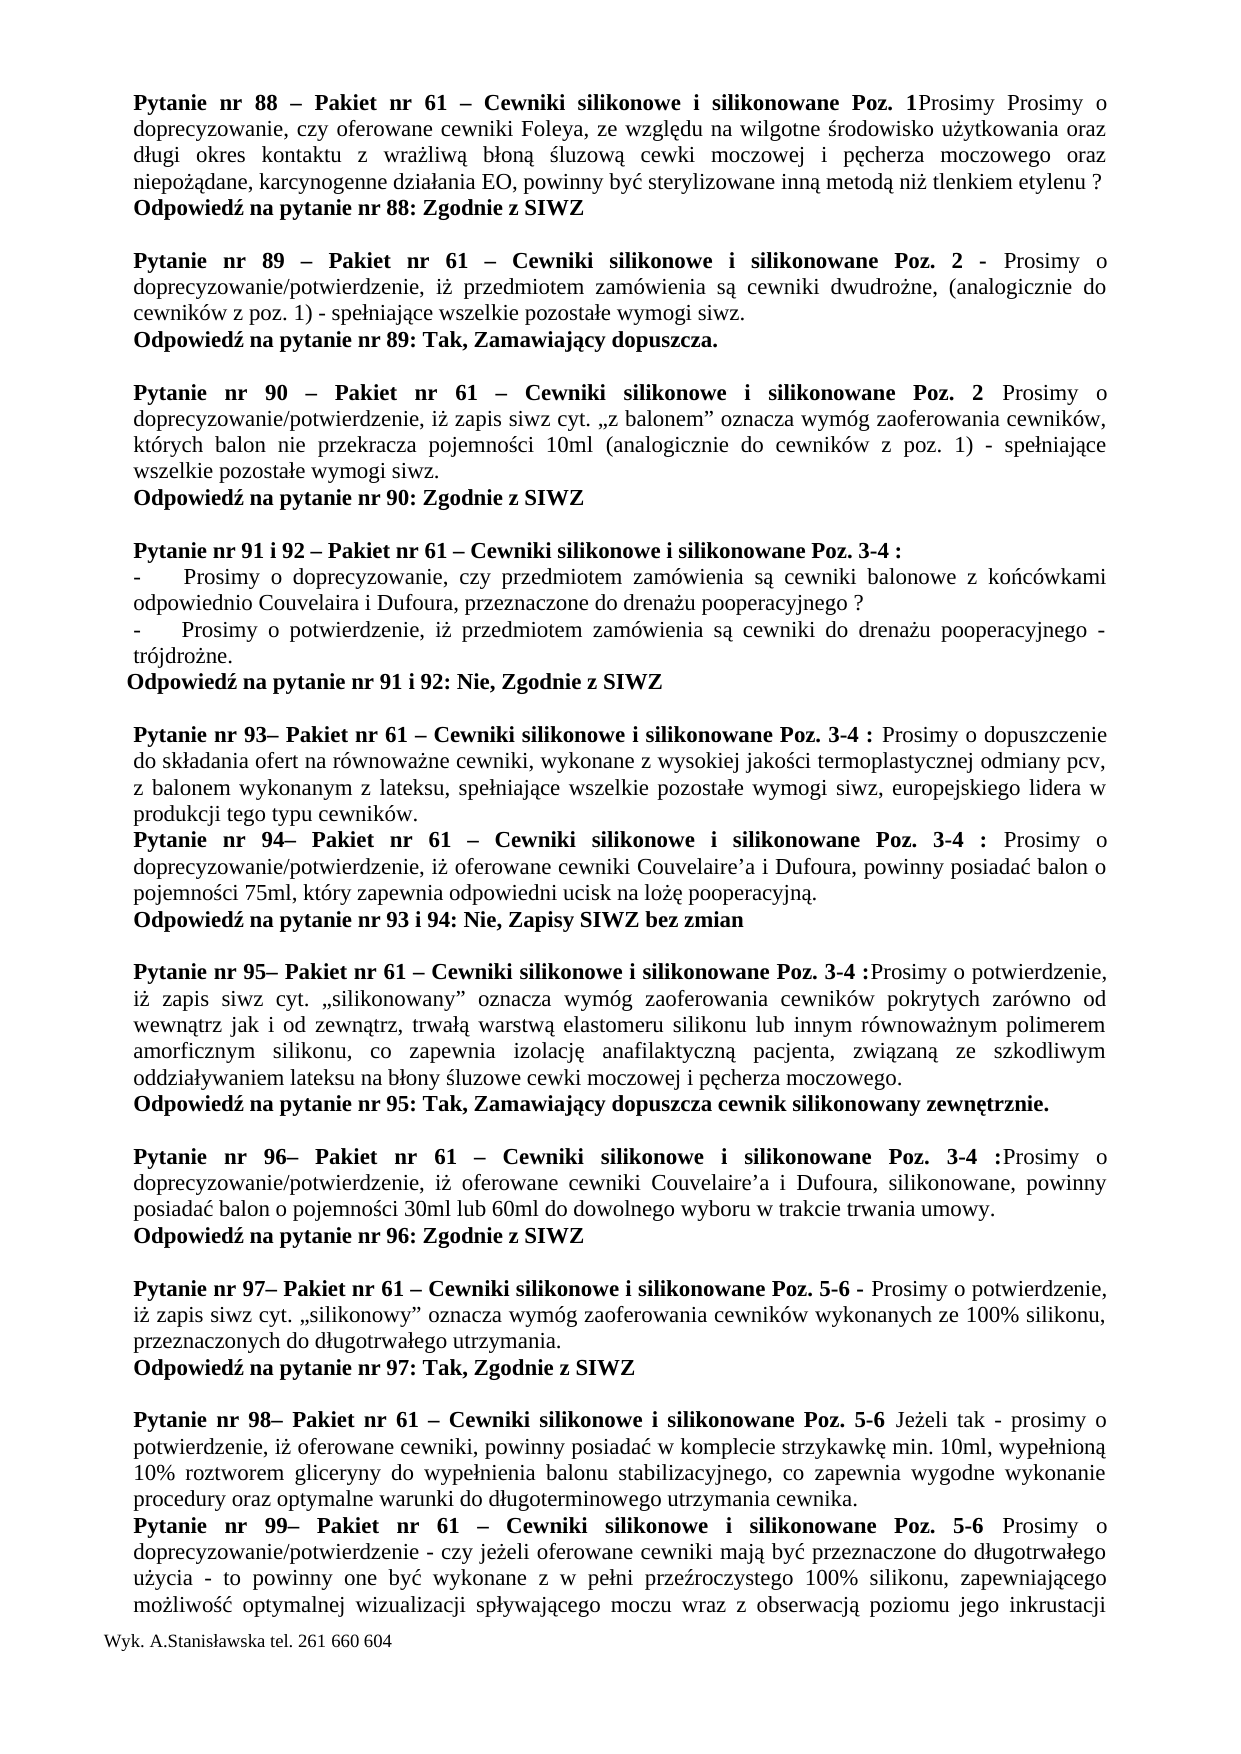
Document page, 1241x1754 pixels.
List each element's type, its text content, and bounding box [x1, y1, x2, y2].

text Pytanie nr 88 – Pakiet nr 61 – Cewniki silikonowe i silikonowane Poz. 1Prosimy Prosimy o doprecyzowanie, czy oferowane cewniki Foleya, ze względu na wilgotne środowisko użytkowania oraz długi okres kontaktu z wrażliwą błoną śluzową cewki moczowej i pęcherza moczowego oraz niepożądane, karcynogenne działania EO, powinny być sterylizowane inną metodą niż tlenkiem etylenu ? [133, 89, 1107, 194]
text Pytanie nr 95– Pakiet nr 61 – Cewniki silikonowe i silikonowane Poz. 3-4 :Prosimy o potwierdzenie, iż zapis siwz cyt. „silikonowany” oznacza wymóg zaoferowania cewników pokrytych zarówno od wewnątrz jak i od zewnątrz, trwałą warstwą elastomeru silikonu lub innym równoważnym polimerem amorficznym silikonu, co zapewnia izolację anafilaktyczną pacjenta, związaną ze szkodliwym oddziaływaniem lateksu na błony śluzowe cewki moczowej i pęcherza moczowego. [133, 958, 1107, 1090]
text Odpowiedź na pytanie nr 95: Tak, Zamawiający dopuszcza cewnik silikonowany zewnętrznie. [133, 1090, 1107, 1116]
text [133, 1512, 1107, 1617]
text Odpowiedź na pytanie nr 89: Tak, Zamawiający dopuszcza. [133, 326, 1107, 352]
text Odpowiedź na pytanie nr 90: Zgodnie z SIWZ [133, 484, 1107, 510]
text - Prosimy o potwierdzenie, iż przedmiotem zamówienia są cewniki do drenażu pooperacyjnego - trójdrożne. [133, 616, 1107, 668]
text Pytanie nr 94– Pakiet nr 61 – Cewniki silikonowe i silikonowane Poz. 3-4 : Prosimy o doprecyzowanie/potwierdzenie, iż oferowane cewniki Couvelaire’a i Dufoura, powinny posiadać balon o pojemności 75ml, który zapewnia odpowiedni ucisk na lożę pooperacyjną. [133, 827, 1107, 906]
text Odpowiedź na pytanie nr 96: Zgodnie z SIWZ [133, 1222, 1107, 1248]
text Odpowiedź na pytanie nr 91 i 92: Nie, Zgodnie z SIWZ [103, 668, 1107, 695]
text Pytanie nr 96– Pakiet nr 61 – Cewniki silikonowe i silikonowane Poz. 3-4 :Prosimy o doprecyzowanie/potwierdzenie, iż oferowane cewniki Couvelaire’a i Dufoura, silikonowane, powinny posiadać balon o pojemności 30ml lub 60ml do dowolnego wyboru w trakcie trwania umowy. [133, 1143, 1107, 1222]
list Pytanie nr 93– Pakiet nr 61 – Cewniki silikonowe i silikonowane Poz. 3-4 : Prosimy o dopuszczenie do składania ofert na równoważne cewniki, wykonane z wysokiej jakości termoplastycznej odmiany pcv, z balonem wykonanym z lateksu, spełniające wszelkie pozostałe wymogi siwz, europejskiego lidera w produkcji tego typu cewników. [133, 721, 1107, 827]
text Odpowiedź na pytanie nr 97: Tak, Zgodnie z SIWZ [133, 1354, 1107, 1380]
text Odpowiedź na pytanie nr 93 i 94: Nie, Zapisy SIWZ bez zmian [133, 906, 1107, 932]
text Odpowiedź na pytanie nr 88: Zgodnie z SIWZ [133, 194, 1107, 220]
text Pytanie nr 97– Pakiet nr 61 – Cewniki silikonowe i silikonowane Poz. 5-6 - Prosimy o potwierdzenie, iż zapis siwz cyt. „silikonowy” oznacza wymóg zaoferowania cewników wykonanych ze 100% silikonu, przeznaczonych do długotrwałego utrzymania. [133, 1274, 1107, 1354]
text - Prosimy o doprecyzowanie, czy przedmiotem zamówienia są cewniki balonowe z końcówkami odpowiednio Couvelaira i Dufoura, przeznaczone do drenażu pooperacyjnego ? [133, 563, 1107, 616]
text Pytanie nr 98– Pakiet nr 61 – Cewniki silikonowe i silikonowane Poz. 5-6 Jeżeli tak - prosimy o potwierdzenie, iż oferowane cewniki, powinny posiadać w komplecie strzykawkę min. 10ml, wypełnioną 10% roztworem gliceryny do wypełnienia balonu stabilizacyjnego, co zapewnia wygodne wykonanie procedury oraz optymalne warunki do długoterminowego utrzymania cewnika. [133, 1406, 1107, 1512]
text Pytanie nr 91 i 92 – Pakiet nr 61 – Cewniki silikonowe i silikonowane Poz. 3-4 : [133, 537, 1107, 563]
text Pytanie nr 89 – Pakiet nr 61 – Cewniki silikonowe i silikonowane Poz. 2 - Prosimy o doprecyzowanie/potwierdzenie, iż przedmiotem zamówienia są cewniki dwudrożne, (analogicznie do cewników z poz. 1) - spełniające wszelkie pozostałe wymogi siwz. [133, 247, 1107, 326]
text Pytanie nr 90 – Pakiet nr 61 – Cewniki silikonowe i silikonowane Poz. 2 Prosimy o doprecyzowanie/potwierdzenie, iż zapis siwz cyt. „z balonem” oznacza wymóg zaoferowania cewników, których balon nie przekracza pojemności 10ml (analogicznie do cewników z poz. 1) - spełniające wszelkie pozostałe wymogi siwz. [133, 378, 1107, 484]
